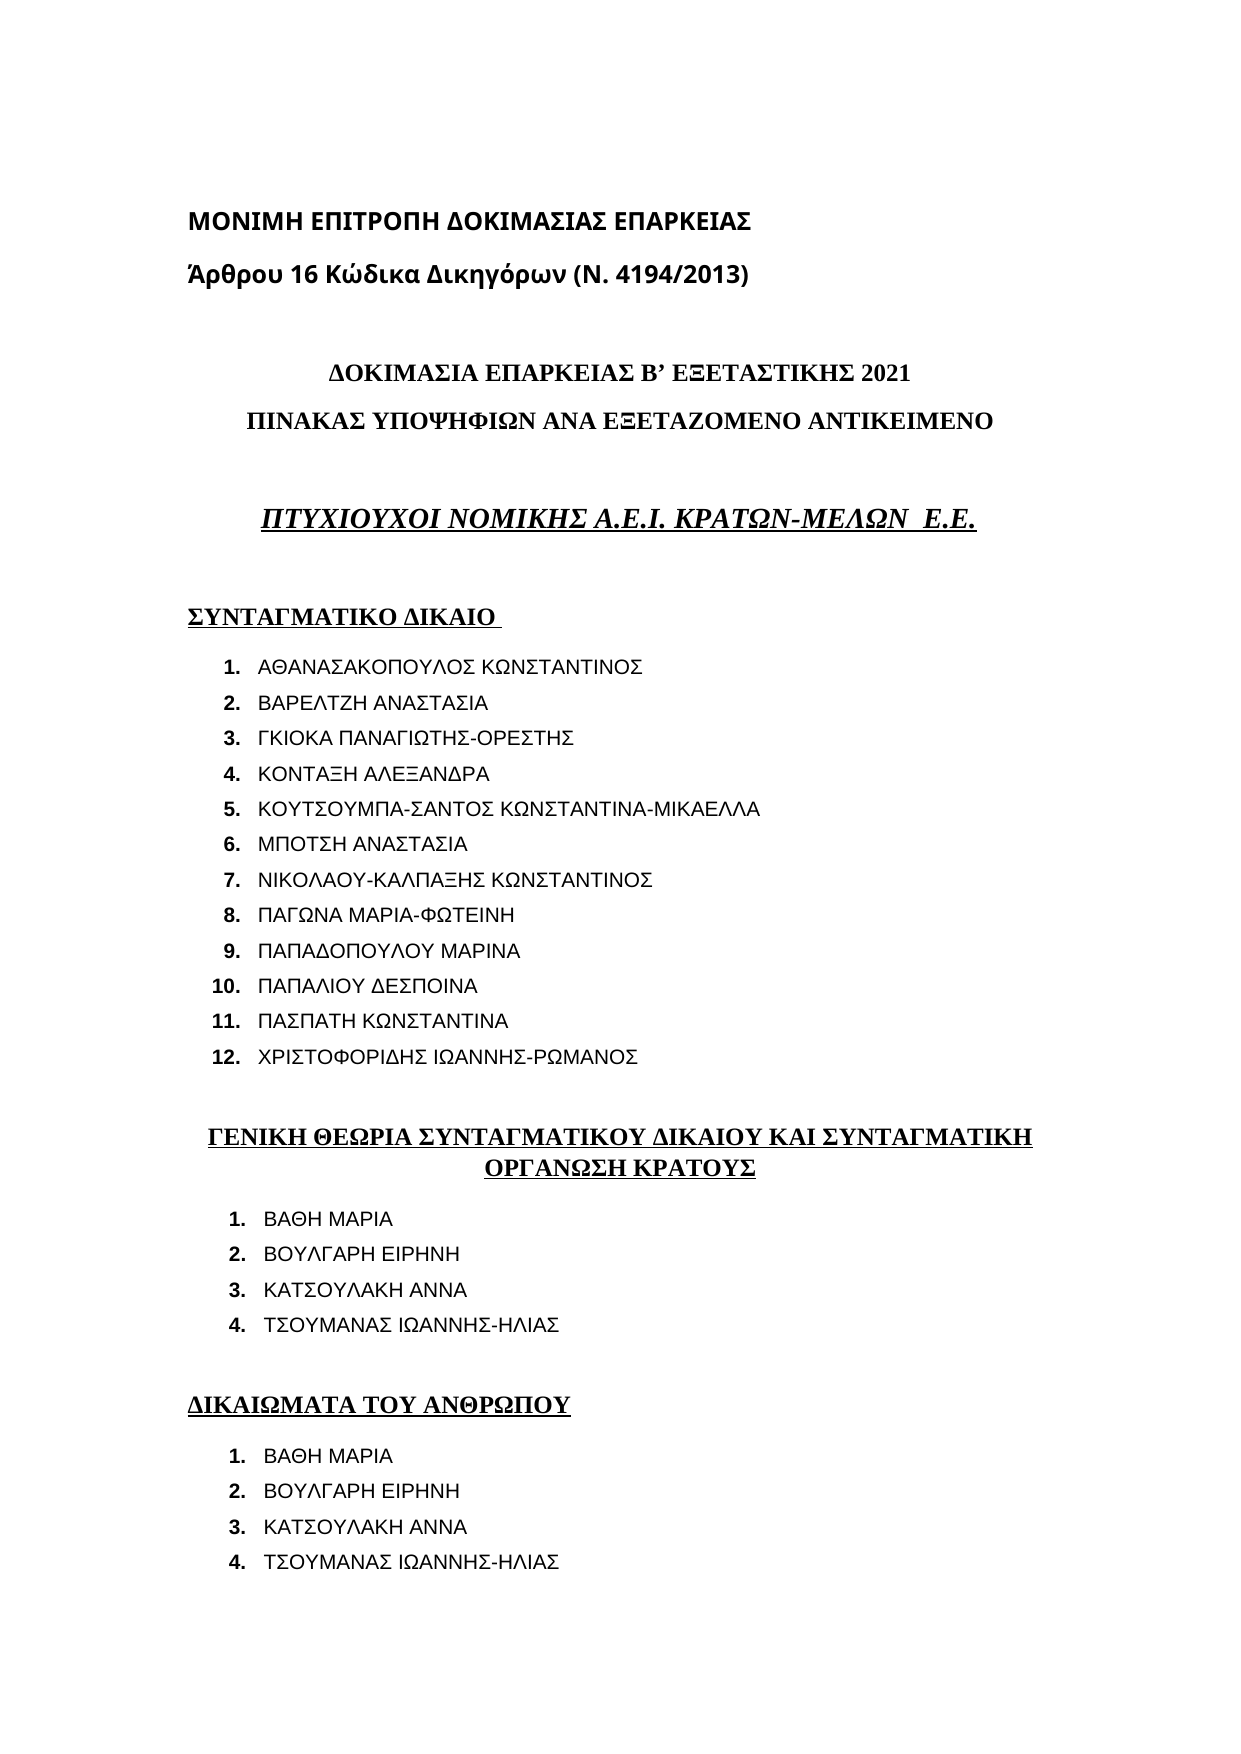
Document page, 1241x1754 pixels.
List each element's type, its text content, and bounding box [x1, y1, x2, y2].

table_header 1. [188, 1201, 252, 1236]
table_cell ΧΡΙΣΤΟΦΟΡΙΔΗΣ ΙΩΑΝΝΗΣ-ΡΩΜΑΝΟΣ [246, 1039, 911, 1074]
text ΔΙΚΑΙΩΜΑΤΑ ΤΟΥ ΑΝΘΡΩΠΟΥ [187, 1390, 1053, 1419]
table_cell ΠΑΓΩΝΑ ΜΑΡΙΑ-ΦΩΤΕΙΝΗ [246, 897, 911, 933]
table_cell ΜΠΟΤΣΗ ΑΝΑΣΤΑΣΙΑ [246, 826, 911, 862]
table_cell ΠΑΣΠΑΤΗ ΚΩΝΣΤΑΝΤΙΝΑ [246, 1004, 911, 1039]
table_cell 2. [188, 1473, 252, 1509]
table_cell ΚΟΝΤΑΞΗ ΑΛΕΞΑΝΔΡΑ [246, 756, 911, 791]
table_cell 10. [188, 968, 246, 1003]
table_header 1. [188, 649, 246, 685]
table_cell 3. [188, 720, 246, 756]
table_cell 6. [188, 826, 246, 862]
table_cell ΚΟΥΤΣΟΥΜΠΑ-ΣΑΝΤΟΣ ΚΩΝΣΤΑΝΤΙΝΑ-ΜΙΚΑΕΛΛΑ [246, 791, 911, 826]
table_cell ΚΑΤΣΟΥΛΑΚΗ ΑΝΝΑ [252, 1272, 627, 1307]
text ΠΙΝΑΚΑΣ ΥΠΟΨΗΦΙΩΝ ΑΝΑ ΕΞΕΤΑΖΟΜΕΝΟ ΑΝΤΙΚΕΙΜΕΝΟ [187, 406, 1053, 434]
table_cell 7. [188, 862, 246, 897]
text ΣΥΝΤΑΓΜΑΤΙΚΟ ΔΙΚΑΙΟ [187, 602, 1053, 630]
text ΠΤΥΧΙΟΥΧΟΙ ΝΟΜΙΚΗΣ Α.Ε.Ι. ΚΡΑΤΩΝ-ΜΕΛΩΝ Ε.Ε. [187, 501, 1053, 535]
table_cell ΒΑΡΕΛΤΖΗ ΑΝΑΣΤΑΣΙΑ [246, 685, 911, 720]
table_cell 12. [188, 1039, 246, 1074]
table_cell ΚΑΤΣΟΥΛΑΚΗ ΑΝΝΑ [252, 1509, 627, 1544]
table_cell ΠΑΠΑΛΙΟΥ ΔΕΣΠΟΙΝΑ [246, 968, 911, 1003]
text ΔΟΚΙΜΑΣΙΑ ΕΠΑΡΚΕΙΑΣ Β’ ΕΞΕΤΑΣΤΙΚΗΣ 2021 [187, 358, 1053, 387]
table_cell 9. [188, 933, 246, 968]
table_cell 4. [188, 1544, 252, 1579]
table_cell ΓΚΙΟΚΑ ΠΑΝΑΓΙΩΤΗΣ-ΟΡΕΣΤΗΣ [246, 720, 911, 756]
table_header 1. [188, 1438, 252, 1473]
table_cell 3. [188, 1272, 252, 1307]
table_cell ΒΟΥΛΓΑΡΗ ΕΙΡΗΝΗ [252, 1236, 627, 1272]
table_cell 8. [188, 897, 246, 933]
table_cell 3. [188, 1509, 252, 1544]
text Άρθρου 16 Κώδικα Δικηγόρων (Ν. 4194/2013) [187, 257, 1053, 291]
table_cell ΤΣΟΥΜΑΝΑΣ ΙΩΑΝΝΗΣ-ΗΛΙΑΣ [252, 1544, 627, 1579]
table_cell 4. [188, 756, 246, 791]
text ΓΕΝΙΚΗ ΘΕΩΡΙΑ ΣΥΝΤΑΓΜΑΤΙΚΟΥ ΔΙΚΑΙΟΥ ΚΑΙ ΣΥΝΤΑΓΜΑΤΙΚΗ ΟΡΓΑΝΩΣΗ ΚΡΑΤΟΥΣ [187, 1122, 1053, 1182]
table_cell 2. [188, 1236, 252, 1272]
table_cell ΒΟΥΛΓΑΡΗ ΕΙΡΗΝΗ [252, 1473, 627, 1509]
table_cell ΤΣΟΥΜΑΝΑΣ ΙΩΑΝΝΗΣ-ΗΛΙΑΣ [252, 1307, 627, 1342]
text ΜΟΝΙΜΗ ΕΠΙΤΡΟΠΗ ΔΟΚΙΜΑΣΙΑΣ ΕΠΑΡΚΕΙΑΣ [187, 203, 1053, 237]
table_cell ΠΑΠΑΔΟΠΟΥΛΟΥ ΜΑΡΙΝΑ [246, 933, 911, 968]
table_cell ΝΙΚΟΛΑΟΥ-ΚΑΛΠΑΞΗΣ ΚΩΝΣΤΑΝΤΙΝΟΣ [246, 862, 911, 897]
table_cell 11. [188, 1004, 246, 1039]
table_cell 2. [188, 685, 246, 720]
table_cell 5. [188, 791, 246, 826]
table_header ΒΑΘΗ ΜΑΡΙΑ [252, 1438, 627, 1473]
table_header ΒΑΘΗ ΜΑΡΙΑ [252, 1201, 627, 1236]
table_cell 4. [188, 1307, 252, 1342]
table_header ΑΘΑΝΑΣΑΚΟΠΟΥΛΟΣ ΚΩΝΣΤΑΝΤΙΝΟΣ [246, 649, 911, 685]
